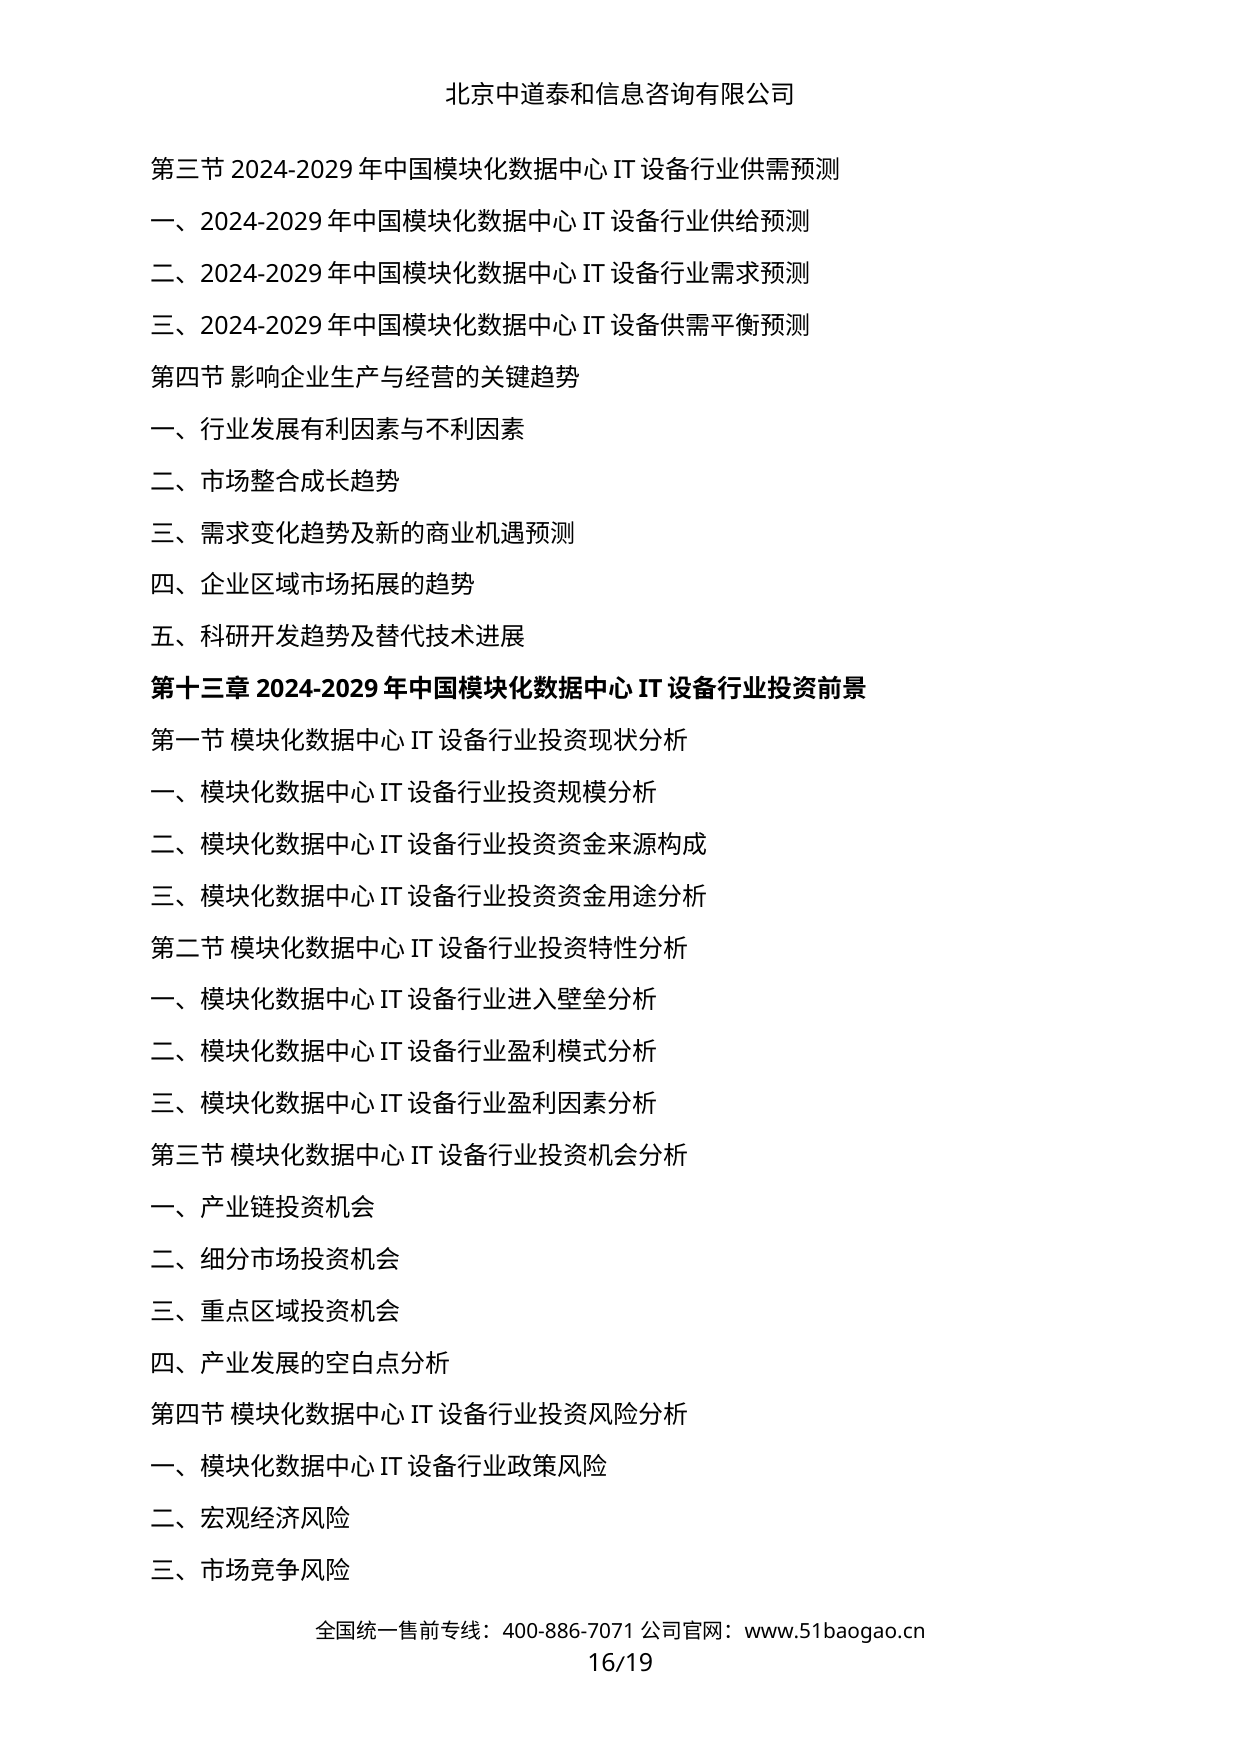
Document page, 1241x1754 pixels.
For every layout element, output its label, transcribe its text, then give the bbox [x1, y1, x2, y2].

text 第十三章 2024-2029年中国模块化数据中心IT设备行业投资前景 [150, 669, 1090, 705]
text 一、行业发展有利因素与不利因素 [150, 409, 1090, 446]
text 第四节 模块化数据中心IT设备行业投资风险分析 [150, 1395, 1090, 1431]
text 二、2024-2029年中国模块化数据中心IT设备行业需求预测 [150, 254, 1090, 290]
text 一、2024-2029年中国模块化数据中心IT设备行业供给预测 [150, 202, 1090, 238]
text 二、细分市场投资机会 [150, 1239, 1090, 1276]
text 第二节 模块化数据中心IT设备行业投资特性分析 [150, 928, 1090, 964]
text 三、需求变化趋势及新的商业机遇预测 [150, 513, 1090, 549]
text 第三节 模块化数据中心IT设备行业投资机会分析 [150, 1136, 1090, 1172]
text 三、重点区域投资机会 [150, 1291, 1090, 1327]
text 三、模块化数据中心IT设备行业盈利因素分析 [150, 1084, 1090, 1120]
text 一、模块化数据中心IT设备行业进入壁垒分析 [150, 980, 1090, 1016]
text 四、产业发展的空白点分析 [150, 1343, 1090, 1379]
text 第四节 影响企业生产与经营的关键趋势 [150, 357, 1090, 394]
text 第一节 模块化数据中心IT设备行业投资现状分析 [150, 721, 1090, 757]
text 三、2024-2029年中国模块化数据中心IT设备供需平衡预测 [150, 306, 1090, 342]
text 三、市场竞争风险 [150, 1551, 1090, 1587]
text 一、模块化数据中心IT设备行业投资规模分析 [150, 772, 1090, 809]
text 五、科研开发趋势及替代技术进展 [150, 617, 1090, 653]
text 三、模块化数据中心IT设备行业投资资金用途分析 [150, 876, 1090, 912]
text 二、宏观经济风险 [150, 1499, 1090, 1535]
text 一、产业链投资机会 [150, 1187, 1090, 1224]
text 二、模块化数据中心IT设备行业投资资金来源构成 [150, 824, 1090, 861]
text 第三节 2024-2029年中国模块化数据中心IT设备行业供需预测 [150, 150, 1090, 186]
text 二、市场整合成长趋势 [150, 461, 1090, 497]
text 四、企业区域市场拓展的趋势 [150, 565, 1090, 601]
text 二、模块化数据中心IT设备行业盈利模式分析 [150, 1032, 1090, 1068]
text 一、模块化数据中心IT设备行业政策风险 [150, 1447, 1090, 1483]
